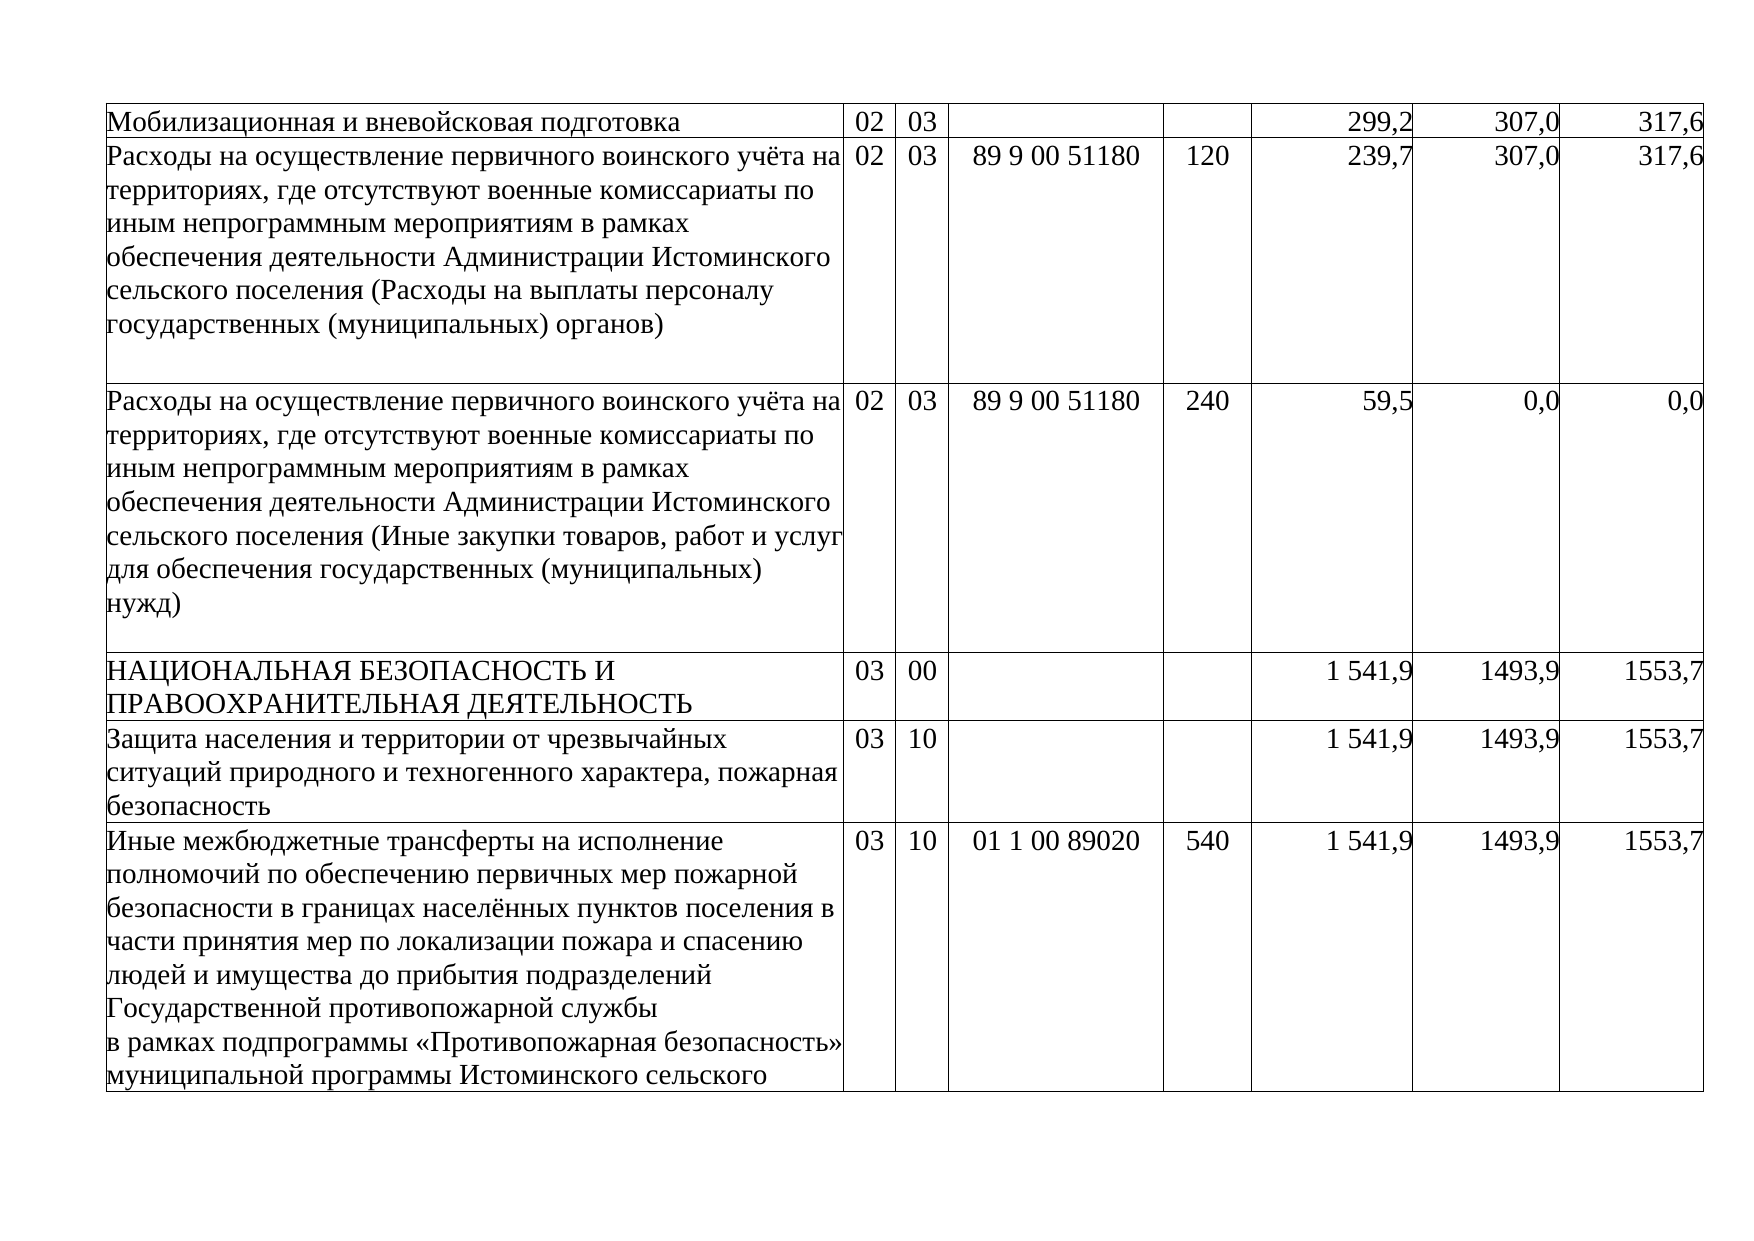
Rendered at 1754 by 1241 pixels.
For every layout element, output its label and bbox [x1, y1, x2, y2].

table_header [1252, 104, 1412, 137]
table_header [1560, 653, 1703, 720]
table_header [1693, 155, 1700, 164]
table_header [896, 721, 948, 822]
table_header [1693, 121, 1700, 130]
table_header [949, 653, 1163, 720]
table_header [1560, 823, 1703, 1091]
table_header [571, 131, 583, 137]
table_header [896, 653, 948, 720]
table_header [844, 138, 895, 383]
table_header [1413, 384, 1559, 652]
table_header [1164, 138, 1251, 383]
table_header [844, 653, 895, 720]
table_header [1164, 384, 1251, 652]
table_header [1164, 104, 1251, 137]
table_header [949, 721, 1163, 822]
table_header [107, 104, 843, 137]
table_header [1252, 653, 1412, 720]
table_header [1252, 138, 1412, 383]
table_header [1252, 384, 1412, 652]
table_header [1560, 384, 1703, 652]
table_header [844, 384, 895, 652]
table_header [107, 384, 843, 652]
table_header [844, 721, 895, 822]
table_header [1560, 104, 1703, 137]
table_header [1164, 823, 1251, 1091]
table_header [844, 104, 895, 137]
table_header [107, 823, 843, 1091]
table_header [844, 823, 895, 1091]
table_header [896, 823, 948, 1091]
table_header [1413, 138, 1559, 383]
table_header [574, 119, 580, 130]
table_header [1413, 823, 1559, 1091]
table_header [1164, 653, 1251, 720]
table_header [1560, 138, 1703, 383]
table_header [949, 138, 1163, 383]
table_header [949, 823, 1163, 1091]
table_header [107, 138, 843, 383]
table_header [1560, 721, 1703, 822]
table_header [896, 384, 948, 652]
table_header [949, 104, 1163, 137]
table_header [107, 653, 843, 720]
table_header [1413, 104, 1559, 137]
table_header [949, 384, 1163, 652]
table_header [896, 138, 948, 383]
table_header [1413, 653, 1559, 720]
table_header [896, 104, 948, 137]
table_header [107, 721, 843, 822]
table_header [1164, 721, 1251, 822]
table_header [1413, 721, 1559, 822]
table_header [1252, 823, 1412, 1091]
table_header [1252, 721, 1412, 822]
